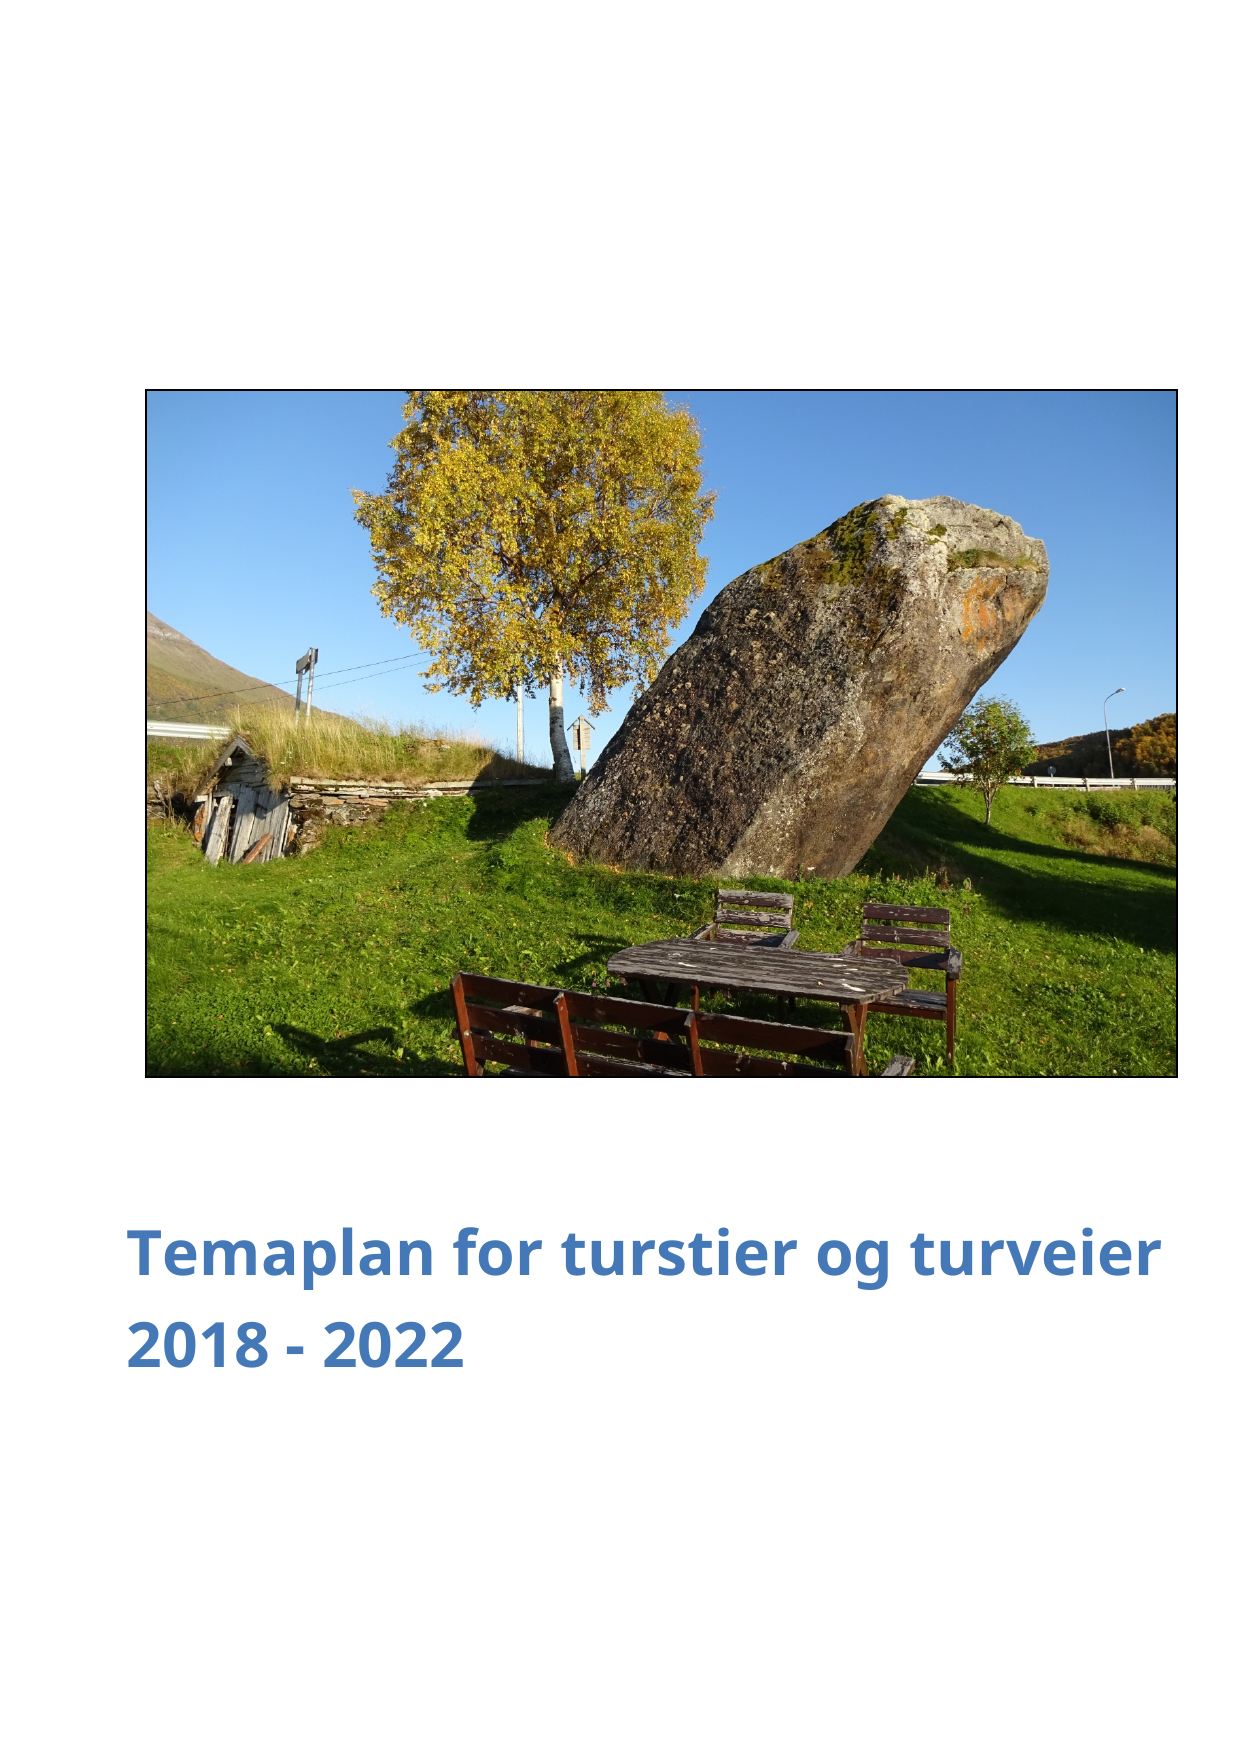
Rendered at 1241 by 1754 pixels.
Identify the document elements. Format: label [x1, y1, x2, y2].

picture [147, 391, 1176, 1076]
